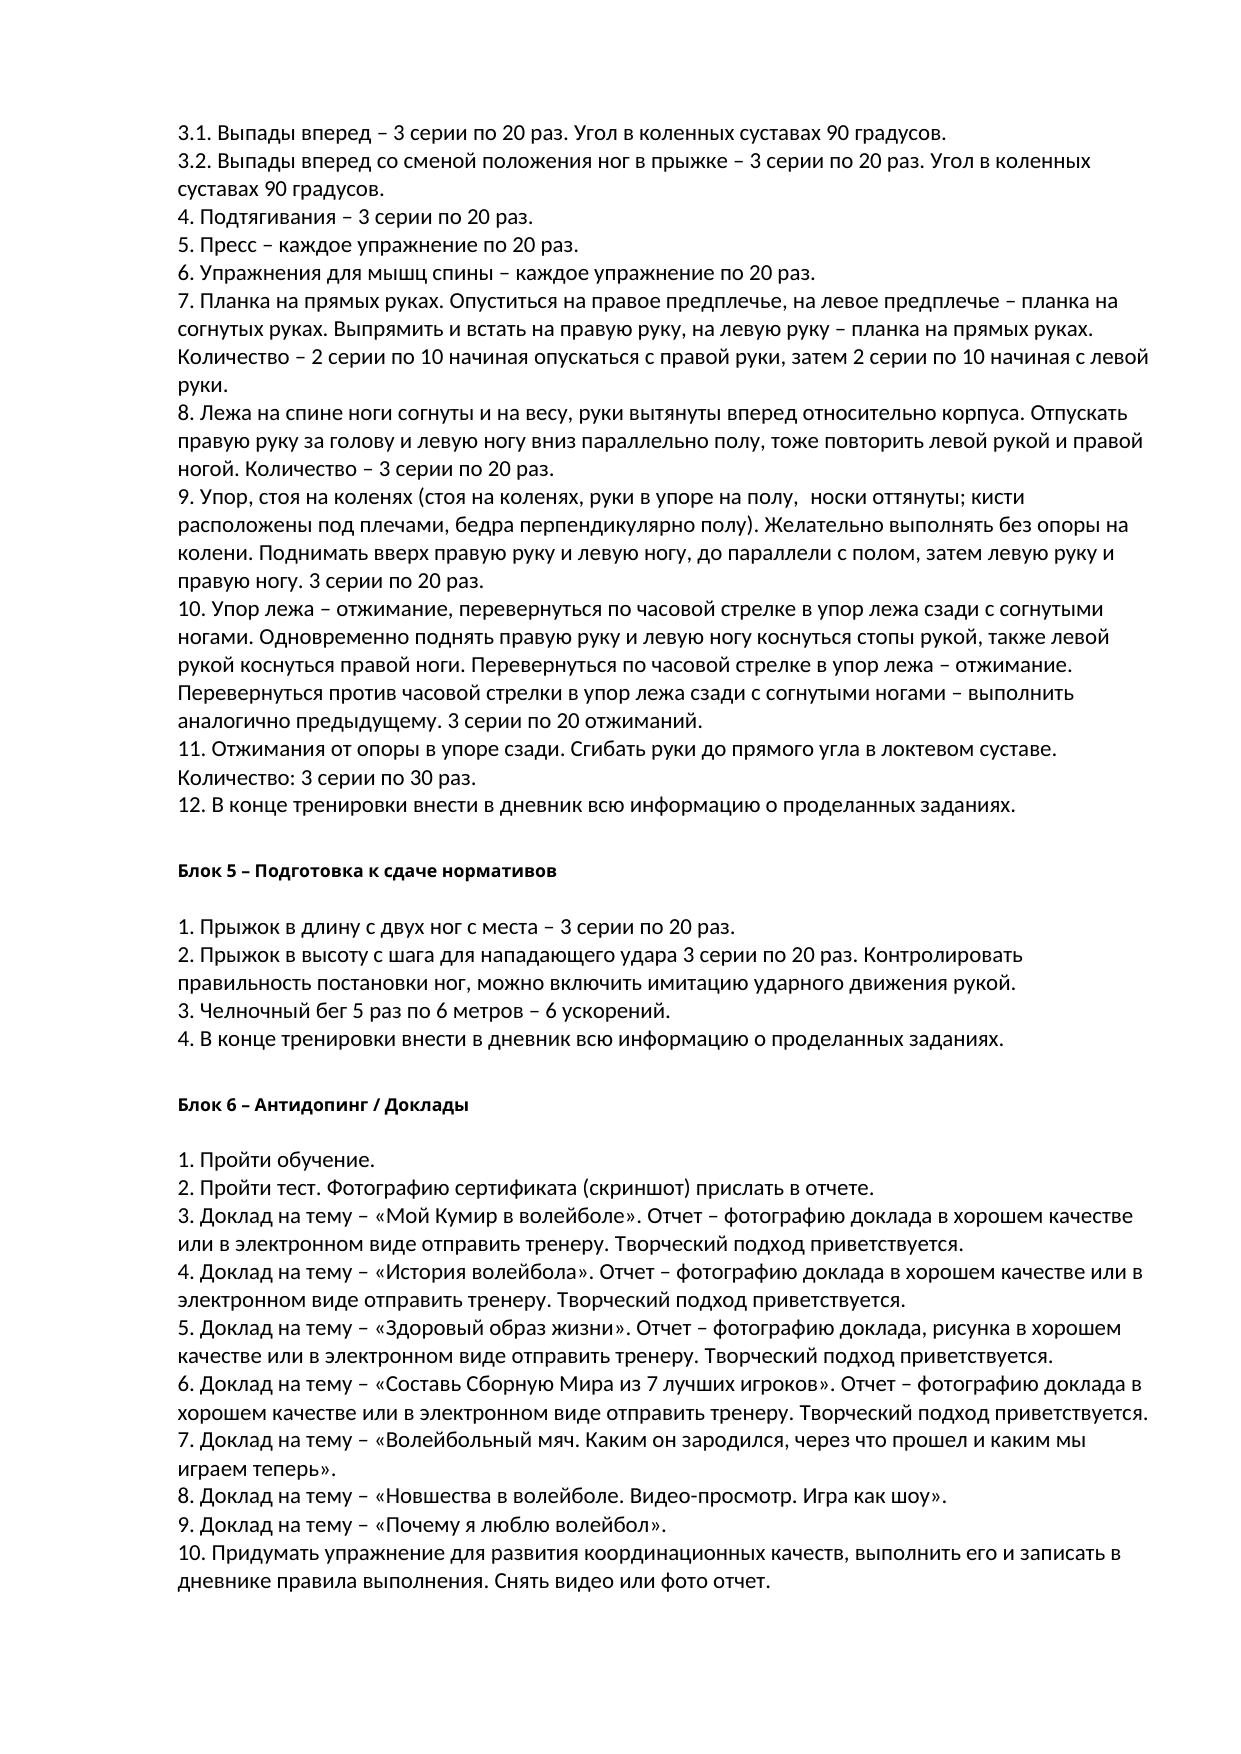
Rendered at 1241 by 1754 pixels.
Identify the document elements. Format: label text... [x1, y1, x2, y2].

text 11. Отжимания от опоры в упоре сзади. Сгибать руки до прямого угла в локтевом суставе. Количество: 3 серии по 30 раз. [177, 734, 1152, 791]
text 9. Доклад на тему – «Почему я люблю волейбол». [177, 1510, 1152, 1538]
text 1. Прыжок в длину с двух ног с места – 3 серии по 20 раз. [177, 912, 1152, 940]
text 8. Доклад на тему – «Новшества в волейболе. Видео-просмотр. Игра как шоу». [177, 1482, 1152, 1510]
text 2. Прыжок в высоту с шага для нападающего удара 3 серии по 20 раз. Контролировать правильность постановки ног, можно включить имитацию ударного движения рукой. [177, 940, 1152, 996]
text 12. В конце тренировки внести в дневник всю информацию о проделанных заданиях. [177, 791, 1152, 819]
text 7. Доклад на тему – «Волейбольный мяч. Каким он зародился, через что прошел и каким мы играем теперь». [177, 1426, 1152, 1482]
text Блок 5 – Подготовка к сдаче нормативов [177, 848, 1152, 883]
text 7. Планка на прямых руках. Опуститься на правое предплечье, на левое предплечье – планка на согнутых руках. Выпрямить и встать на правую руку, на левую руку – планка на прямых руках. Количество – 2 серии по 10 начиная опускаться с правой руки, затем 2 серии по 10 начиная с левой руки. [177, 286, 1152, 398]
text 1. Пройти обучение. [177, 1145, 1152, 1173]
text 3.1. Выпады вперед – 3 серии по 20 раз. Угол в коленных суставах 90 градусов. [177, 118, 1152, 146]
text 10. Упор лежа – отжимание, перевернуться по часовой стрелке в упор лежа сзади с согнутыми ногами. Одновременно поднять правую руку и левую ногу коснуться стопы рукой, также левой рукой коснуться правой ноги. Перевернуться по часовой стрелке в упор лежа – отжимание. Перевернуться против часовой стрелки в упор лежа сзади с согнутыми ногами – выполнить аналогично предыдущему. 3 серии по 20 отжиманий. [177, 594, 1152, 734]
text Блок 6 – Антидопинг / Доклады [177, 1081, 1152, 1116]
text 10. Придумать упражнение для развития координационных качеств, выполнить его и записать в дневнике правила выполнения. Снять видео или фото отчет. [177, 1538, 1152, 1594]
text 4. Подтягивания – 3 серии по 20 раз. [177, 202, 1152, 230]
text 4. Доклад на тему – «История волейбола». Отчет – фотографию доклада в хорошем качестве или в электронном виде отправить тренеру. Творческий подход приветствуется. [177, 1257, 1152, 1313]
text 2. Пройти тест. Фотографию сертификата (скриншот) прислать в отчете. [177, 1173, 1152, 1201]
text 5. Доклад на тему – «Здоровый образ жизни». Отчет – фотографию доклада, рисунка в хорошем качестве или в электронном виде отправить тренеру. Творческий подход приветствуется. [177, 1313, 1152, 1369]
text 3. Челночный бег 5 раз по 6 метров – 6 ускорений. [177, 996, 1152, 1024]
text 6. Упражнения для мышц спины – каждое упражнение по 20 раз. [177, 258, 1152, 286]
text 5. Пресс – каждое упражнение по 20 раз. [177, 230, 1152, 258]
text 3. Доклад на тему – «Мой Кумир в волейболе». Отчет – фотографию доклада в хорошем качестве или в электронном виде отправить тренеру. Творческий подход приветствуется. [177, 1201, 1152, 1257]
text 6. Доклад на тему – «Составь Сборную Мира из 7 лучших игроков». Отчет – фотографию доклада в хорошем качестве или в электронном виде отправить тренеру. Творческий подход приветствуется. [177, 1369, 1152, 1426]
text 9. Упор, стоя на коленях (стоя на коленях, руки в упоре на полу, носки оттянуты; кисти расположены под плечами, бедра перпендикулярно полу). Желательно выполнять без опоры на колени. Поднимать вверх правую руку и левую ногу, до параллели с полом, затем левую руку и правую ногу. 3 серии по 20 раз. [177, 482, 1152, 594]
text 8. Лежа на спине ноги согнуты и на весу, руки вытянуты вперед относительно корпуса. Отпускать правую руку за голову и левую ногу вниз параллельно полу, тоже повторить левой рукой и правой ногой. Количество – 3 серии по 20 раз. [177, 398, 1152, 482]
text 3.2. Выпады вперед со сменой положения ног в прыжке – 3 серии по 20 раз. Угол в коленных суставах 90 градусов. [177, 146, 1152, 202]
text 4. В конце тренировки внести в дневник всю информацию о проделанных заданиях. [177, 1024, 1152, 1052]
